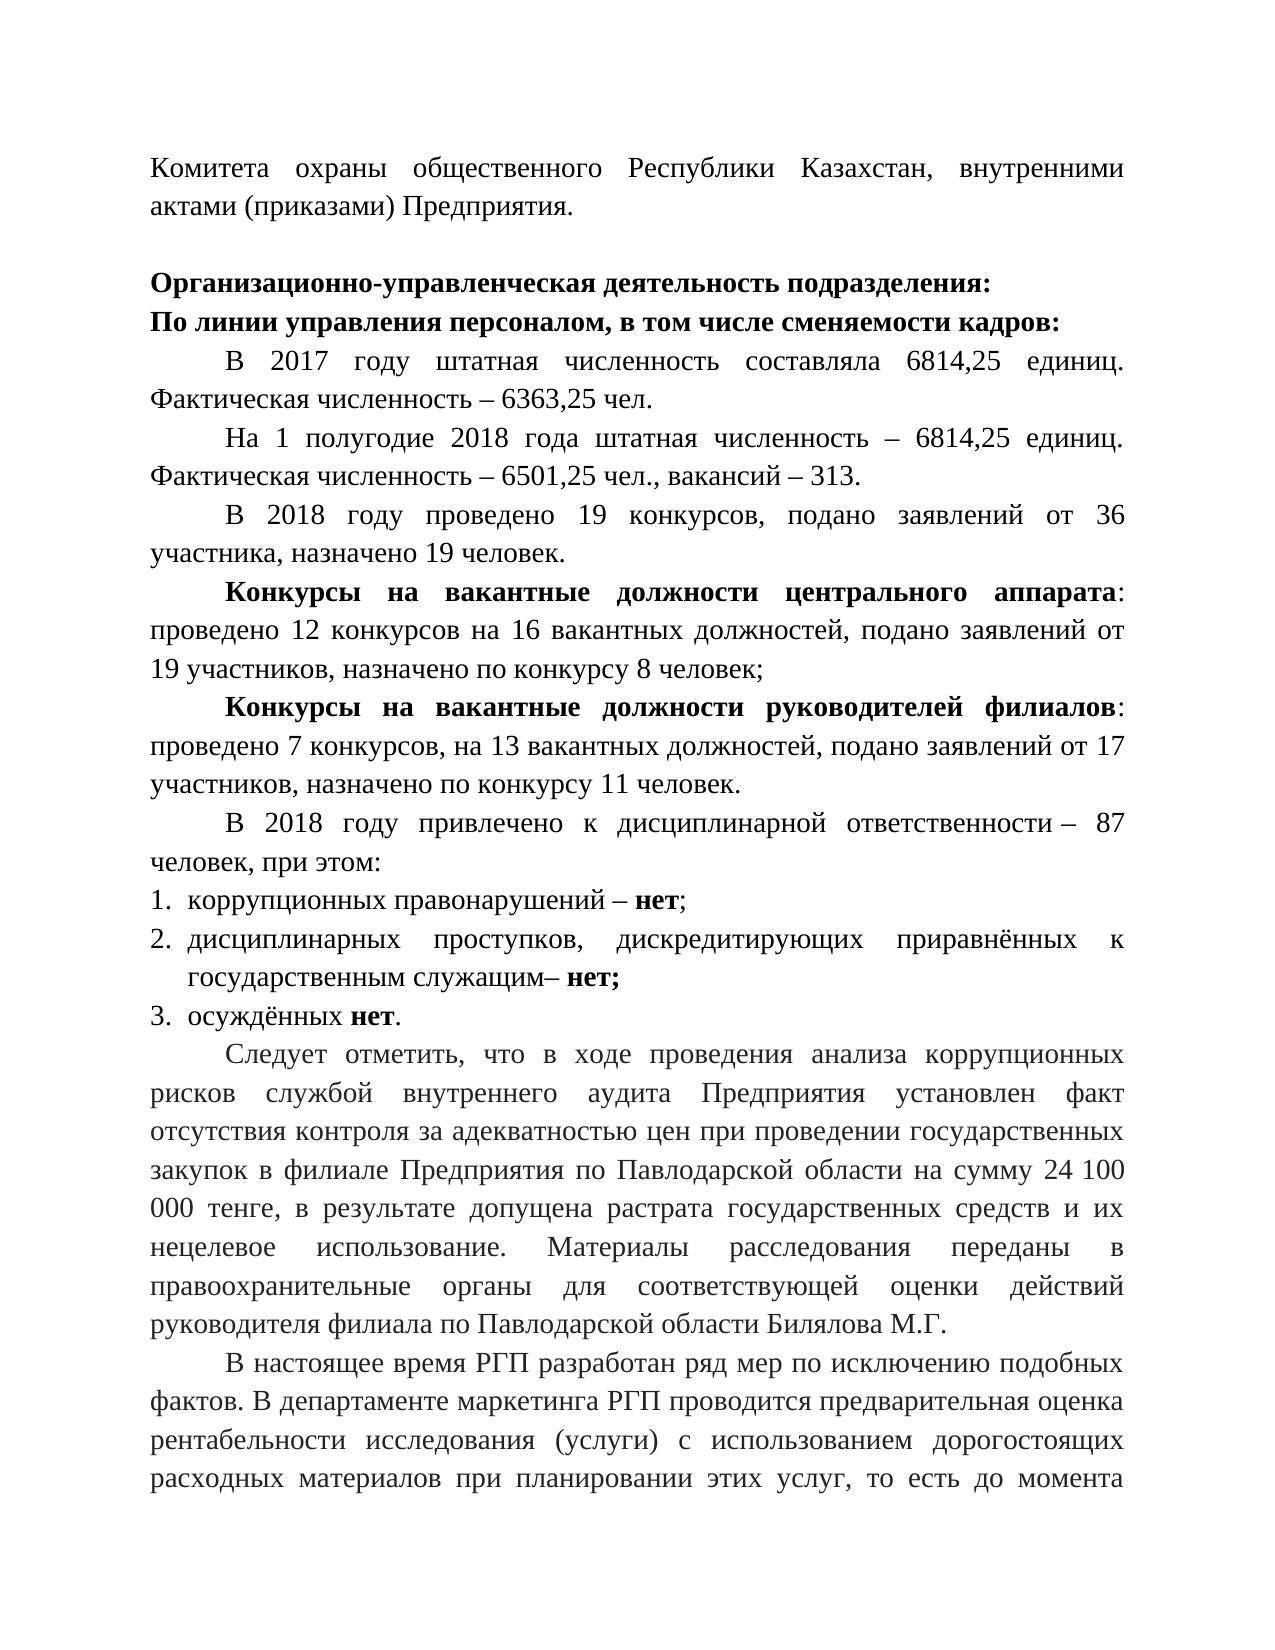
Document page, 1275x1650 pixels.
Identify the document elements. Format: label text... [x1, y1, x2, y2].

text Следует отметить, что в ходе проведения анализа коррупционных рисков службой внутреннего аудита Предприятия установлен факт отсутствия контроля за адекватностью цен при проведении государственных закупок в филиале Предприятия по Павлодарской области на сумму 24 100 000 тенге, в результате допущена растрата государственных средств и их нецелевое использование. Материалы расследования переданы в правоохранительные органы для соответствующей оценки действий руководителя филиала по Павлодарской области Билялова М.Г. [150, 1036, 1125, 1340]
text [150, 1345, 1125, 1494]
list коррупционных правонарушений – нет; [150, 882, 1125, 916]
text Организационно-управленческая деятельность подразделения: [150, 266, 1125, 299]
text В 2018 году проведено 19 конкурсов, подано заявлений от 36 участника, назначено 19 человек. [150, 497, 1125, 569]
text На 1 полугодие 2018 года штатная численность – 6814,25 единиц. Фактическая численность – 6501,25 чел., вакансий – 313. [150, 420, 1125, 492]
text Конкурсы на вакантные должности руководителей филиалов: проведено 7 конкурсов, на 13 вакантных должностей, подано заявлений от 17 участников, назначено по конкурсу 11 человек. [150, 689, 1125, 800]
text В 2017 году штатная численность составляла 6814,25 единиц. Фактическая численность – 6363,25 чел. [150, 343, 1125, 415]
list дисциплинарных проступков, дискредитирующих приравнённых к государственным служащим– нет; [150, 921, 1125, 993]
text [150, 150, 1125, 222]
list осуждённых нет. [150, 998, 1125, 1031]
text В 2018 году привлечено к дисциплинарной ответственности – 87 человек, при этом: [150, 805, 1125, 877]
text По линии управления персоналом, в том числе сменяемости кадров: [150, 304, 1125, 338]
text Конкурсы на вакантные должности центрального аппарата: проведено 12 конкурсов на 16 вакантных должностей, подано заявлений от 19 участников, назначено по конкурсу 8 человек; [150, 574, 1125, 684]
